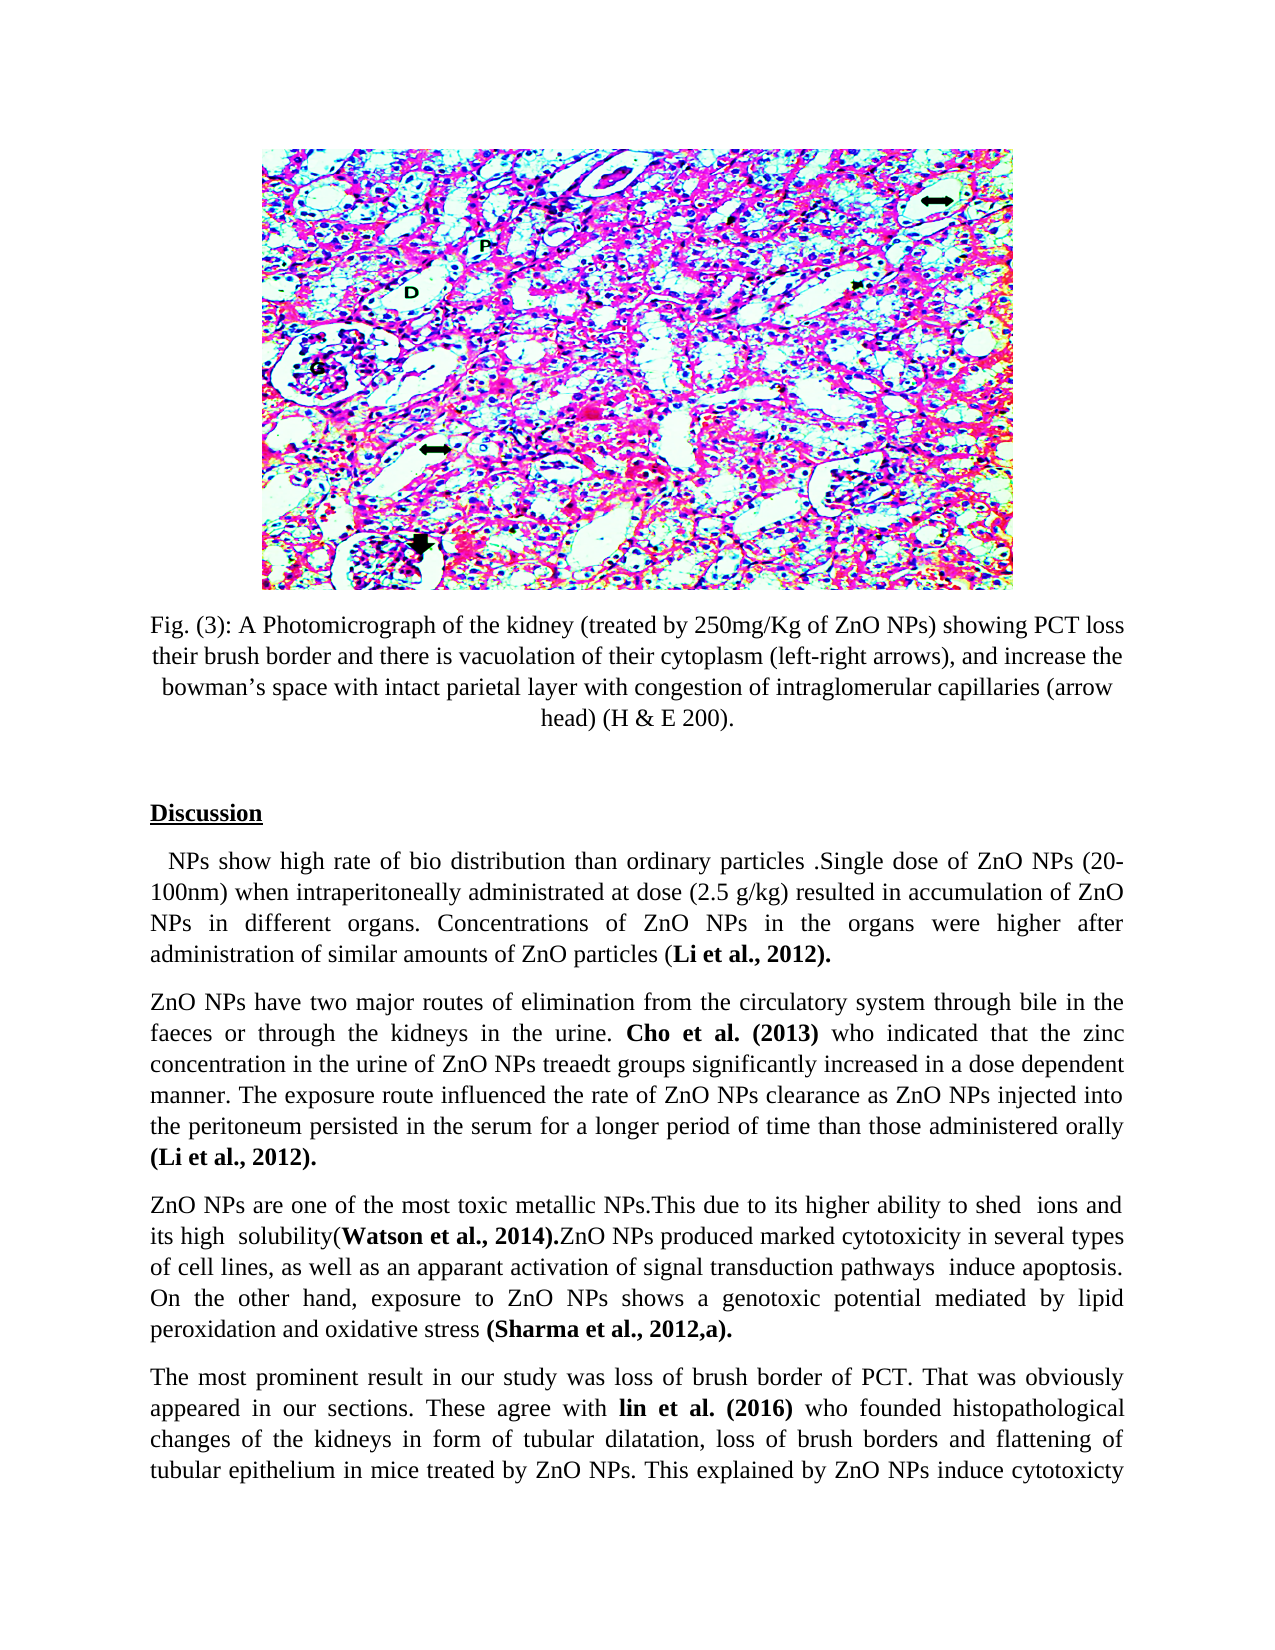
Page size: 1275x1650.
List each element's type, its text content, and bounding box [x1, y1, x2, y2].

text NPs show high rate of bio distribution than ordinary particles .Single dose of ZnO NPs (20-100nm) when intraperitoneally administrated at dose (2.5 g/kg) resulted in accumulation of ZnO NPs in different organs. Concentrations of ZnO NPs in the organs were higher after administration of similar amounts of ZnO particles (Li et al., 2012). [150, 846, 1125, 968]
text ZnO NPs are one of the most toxic metallic NPs.This due to its higher ability to shed ions and its high solubility(Watson et al., 2014).ZnO NPs produced marked cytotoxicity in several types of cell lines, as well as an apparant activation of signal transduction pathways induce apoptosis. On the other hand, exposure to ZnO NPs shows a genotoxic potential mediated by lipid peroxidation and oxidative stress (Sharma et al., 2012,a). [150, 1190, 1125, 1343]
text ZnO NPs have two major routes of elimination from the circulatory system through bile in the faeces or through the kidneys in the urine. Cho et al. (2013) who indicated that the zinc concentration in the urine of ZnO NPs treaedt groups significantly increased in a dose dependent manner. The exposure route influenced the rate of ZnO NPs clearance as ZnO NPs injected into the peritoneum persisted in the serum for a longer period of time than those administered orally (Li et al., 2012). [150, 987, 1125, 1171]
text Discussion [150, 798, 1125, 827]
picture [262, 149, 1013, 590]
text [150, 1362, 1125, 1483]
text Fig. (3): A Photomicrograph of the kidney (treated by 250mg/Kg of ZnO NPs) showing PCT loss their brush border and there is vacuolation of their cytoplasm (left-right arrows), and increase the bowman’s space with intact parietal layer with congestion of intraglomerular capillaries (arrow head) (H & E 200). [150, 610, 1125, 732]
